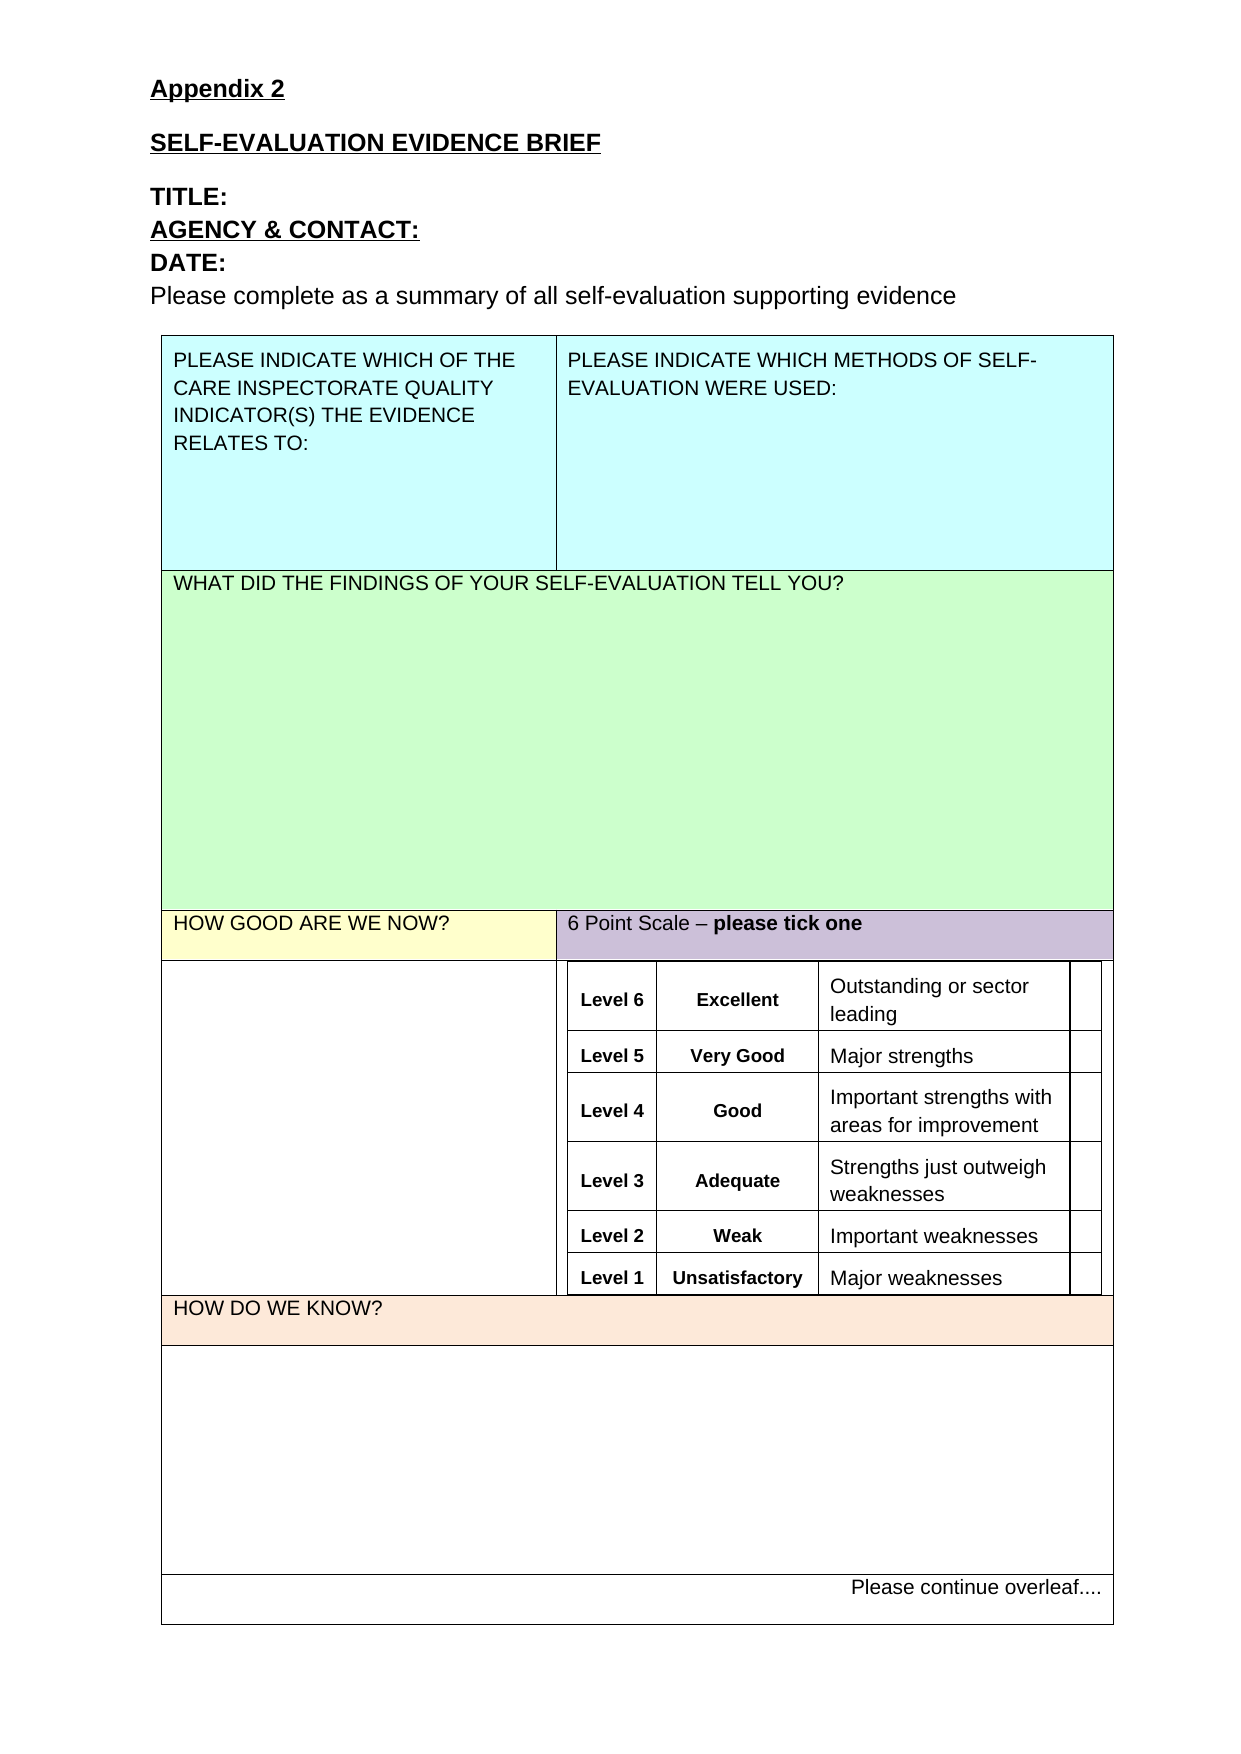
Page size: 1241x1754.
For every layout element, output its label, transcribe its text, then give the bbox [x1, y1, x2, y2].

table_cell [557, 961, 567, 1295]
table_cell [1071, 1031, 1101, 1072]
table_header PLEASE INDICATE WHICH METHODS OF SELF-EVALUATION WERE USED: [557, 336, 1113, 570]
table_cell [657, 1253, 818, 1294]
table_cell [819, 1031, 1069, 1072]
table_cell [819, 1073, 1069, 1141]
table_cell 6 Point Scale – please tick one [557, 911, 1113, 959]
table_cell [1071, 1073, 1101, 1141]
table_cell [568, 962, 656, 1030]
table_cell [657, 1031, 818, 1072]
table_cell Please continue overleaf.... [162, 1575, 1113, 1624]
table_cell [568, 1031, 656, 1072]
table_cell [1071, 962, 1101, 1030]
table_cell [819, 1211, 1069, 1252]
table_cell [162, 961, 556, 1295]
table_cell [1102, 961, 1113, 1295]
table_cell [657, 1073, 818, 1141]
table_cell [657, 1211, 818, 1252]
table_cell HOW GOOD ARE WE NOW? [162, 911, 556, 959]
table_cell WHAT DID THE FINDINGS OF YOUR SELF-EVALUATION TELL YOU? [162, 571, 1113, 909]
table_cell [657, 1142, 818, 1210]
table_cell [1071, 1142, 1101, 1210]
table_cell HOW DO WE KNOW? [162, 1296, 1113, 1345]
table_cell [819, 1142, 1069, 1210]
table_cell [568, 1073, 656, 1141]
table_cell [568, 1253, 656, 1294]
table_header PLEASE INDICATE WHICH OF THE CARE INSPECTORATE QUALITY INDICATOR(S) THE EVIDENCE RELATES TO: [162, 336, 556, 570]
table_cell [568, 1211, 656, 1252]
table_cell [568, 1142, 656, 1210]
table_cell [1071, 1211, 1101, 1252]
table_cell [657, 962, 818, 1030]
table_cell [1071, 1253, 1101, 1294]
table_cell [162, 1346, 1113, 1574]
table_cell [819, 962, 1069, 1030]
table_cell [819, 1253, 1069, 1294]
